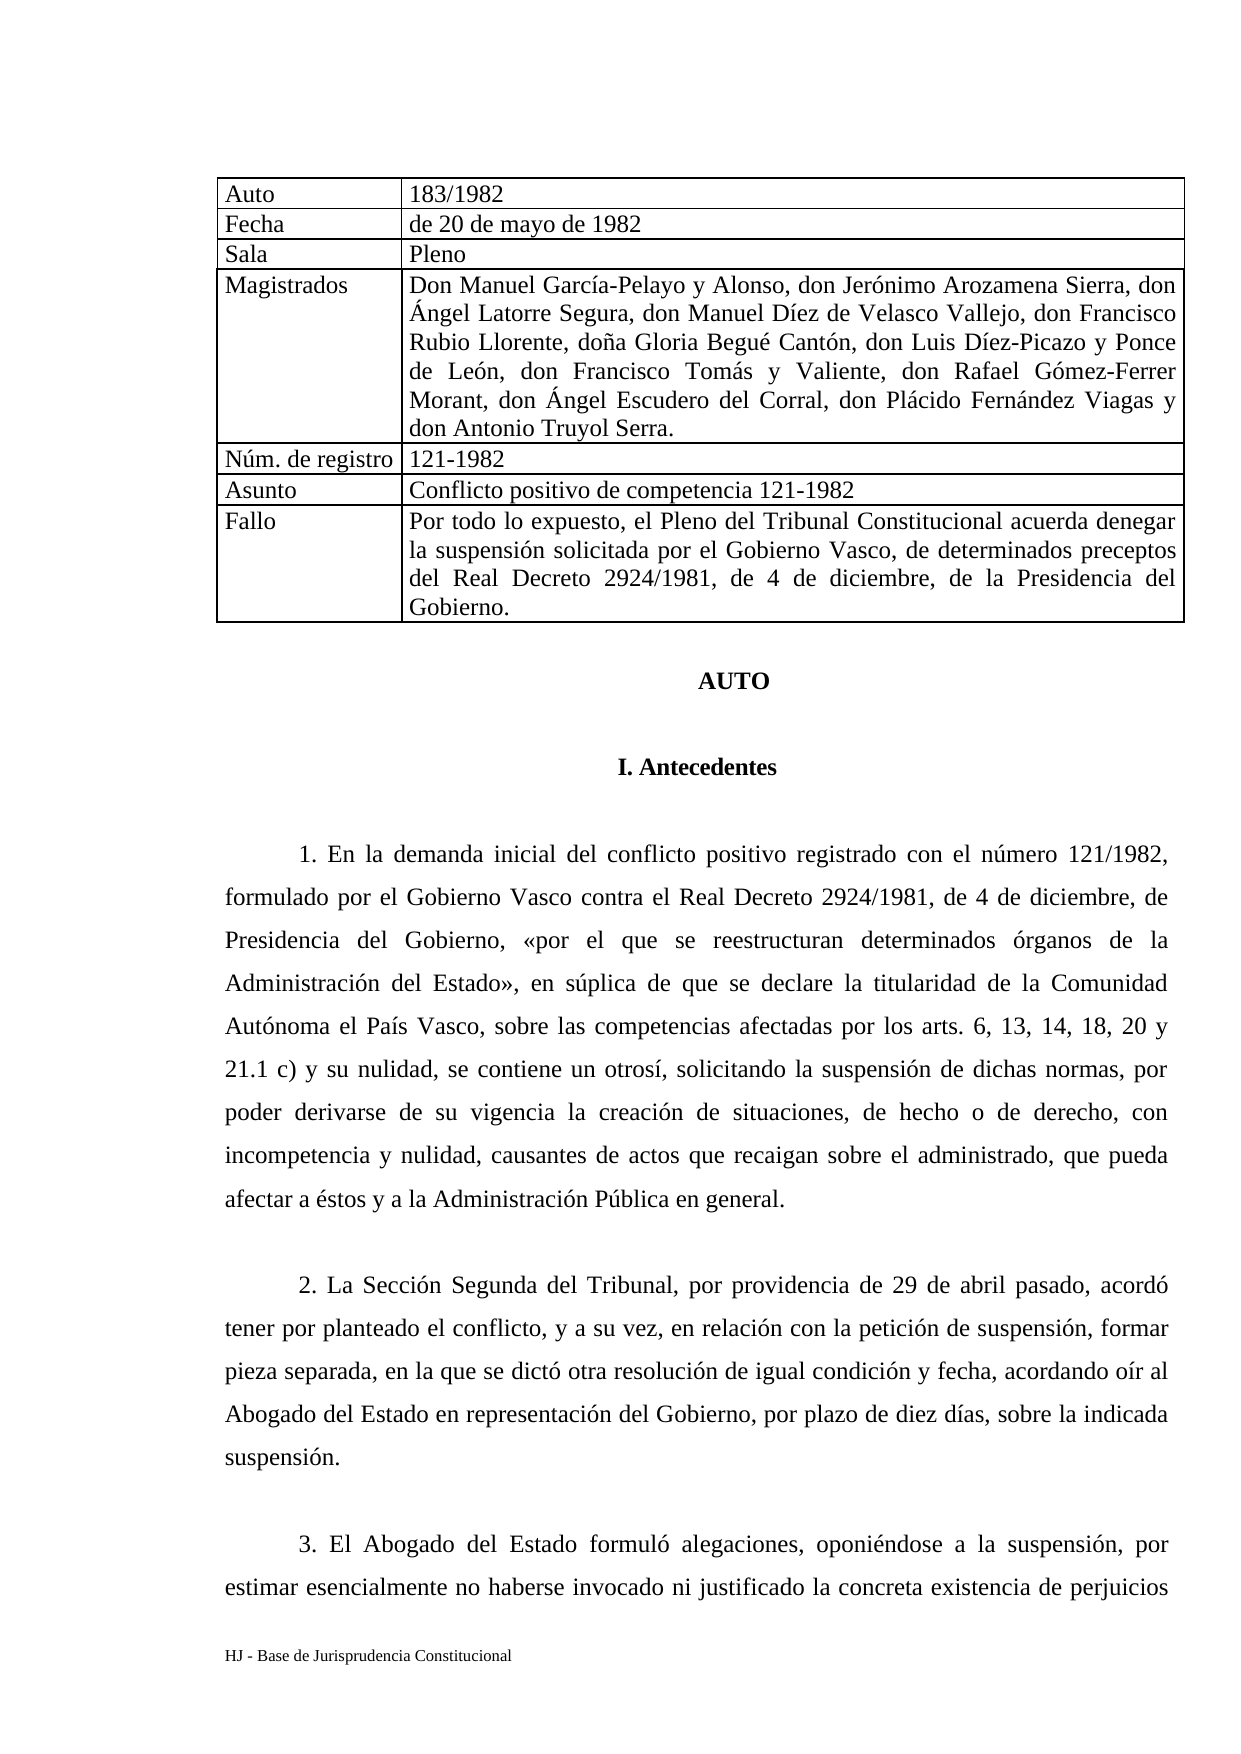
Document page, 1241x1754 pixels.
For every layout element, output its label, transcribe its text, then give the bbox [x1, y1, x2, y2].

text I. Antecedentes [224, 752, 1169, 781]
table_cell Fecha [218, 209, 401, 238]
table_cell 121-1982 [403, 444, 1183, 473]
table_cell Por todo lo expuesto, el Pleno del Tribunal Constitucional acuerda denegar la suspensión solicitada por el Gobierno Vasco, de determinados preceptos del Real Decreto 2924/1981, de 4 de diciembre, de la Presidencia del Gobierno. [403, 506, 1183, 621]
table_cell Magistrados [218, 270, 401, 442]
text 1. En la demanda inicial del conflicto positivo registrado con el número 121/1982, formulado por el Gobierno Vasco contra el Real Decreto 2924/1981, de 4 de diciembre, de Presidencia del Gobierno, «por el que se reestructuran determinados órganos de la Administración del Estado», en súplica de que se declare la titularidad de la Comunidad Autónoma el País Vasco, sobre las competencias afectadas por los arts. 6, 13, 14, 18, 20 y 21.1 c) y su nulidad, se contiene un otrosí, solicitando la suspensión de dichas normas, por poder derivarse de su vigencia la creación de situaciones, de hecho o de derecho, con incompetencia y nulidad, causantes de actos que recaigan sobre el administrado, que pueda afectar a éstos y a la Administración Pública en general. [224, 839, 1169, 1212]
table_cell Conflicto positivo de competencia 121-1982 [403, 475, 1183, 504]
table_cell Sala [218, 240, 401, 268]
text AUTO [224, 666, 1169, 695]
table_cell de 20 de mayo de 1982 [402, 209, 1184, 238]
table_cell Don Manuel García-Pelayo y Alonso, don Jerónimo Arozamena Sierra, don Ángel Latorre Segura, don Manuel Díez de Velasco Vallejo, don Francisco Rubio Llorente, doña Gloria Begué Cantón, don Luis Díez-Picazo y Ponce de León, don Francisco Tomás y Valiente, don Rafael Gómez-Ferrer Morant, don Ángel Escudero del Corral, don Plácido Fernández Viagas y don Antonio Truyol Serra. [403, 270, 1183, 442]
table_header 183/1982 [402, 179, 1184, 207]
table_header Auto [218, 179, 401, 207]
table_cell Fallo [218, 506, 401, 621]
table_cell Núm. de registro [218, 444, 401, 473]
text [224, 1529, 1169, 1601]
table_cell Pleno [402, 240, 1184, 268]
text 2. La Sección Segunda del Tribunal, por providencia de 29 de abril pasado, acordó tener por planteado el conflicto, y a su vez, en relación con la petición de suspensión, formar pieza separada, en la que se dictó otra resolución de igual condición y fecha, acordando oír al Abogado del Estado en representación del Gobierno, por plazo de diez días, sobre la indicada suspensión. [224, 1270, 1169, 1471]
table_cell Asunto [218, 475, 401, 504]
